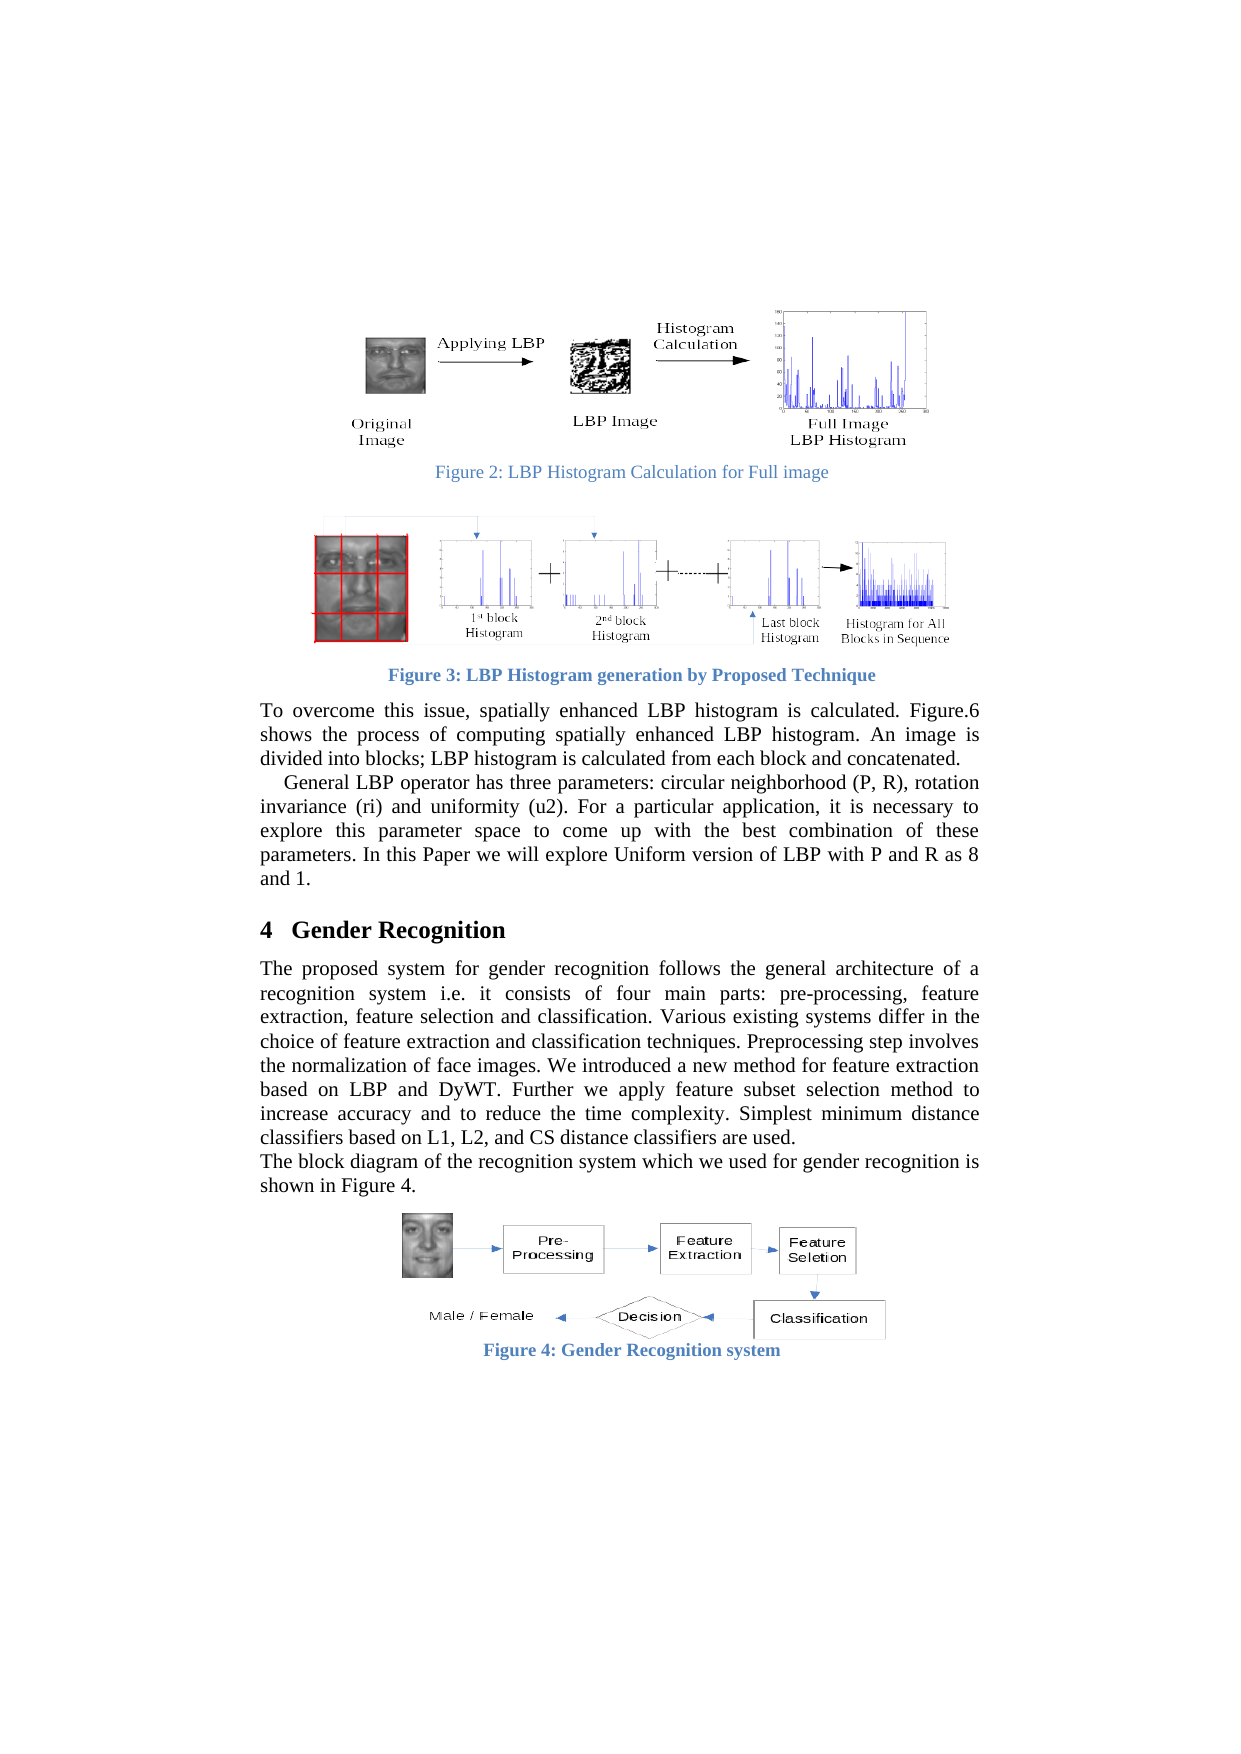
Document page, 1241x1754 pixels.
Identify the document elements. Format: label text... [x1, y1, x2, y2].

subtitle 4 Gender Recognition [260, 915, 980, 944]
text The proposed system for gender recognition follows the general architecture of a recognition system i.e. it consists of four main parts: pre-processing, feature extraction, feature selection and classification. Various existing systems differ in the choice of feature extraction and classification techniques. Preprocessing step involves the normalization of face images. We introduced a new method for feature extraction based on LBP and DyWT. Further we apply feature subset selection method to increase accuracy and to reduce the time complexity. Simplest minimum distance classifiers based on L1, L2, and CS distance classifiers are used. [260, 956, 980, 1149]
text The block diagram of the recognition system which we used for gender recognition is shown in Figure 4. [260, 1149, 980, 1197]
text To overcome this issue, spatially enhanced LBP histogram is calculated. Figure.6 shows the process of computing spatially enhanced LBP histogram. An image is divided into blocks; LBP histogram is calculated from each block and concatenated. [260, 698, 980, 770]
text Figure 2: LBP Histogram Calculation for Full image [260, 461, 980, 483]
text General LBP operator has three parameters: circular neighborhood (P, R), rotation invariance (ri) and uniformity (u2). For a particular application, it is necessary to explore this parameter space to come up with the best combination of these parameters. In this Paper we will explore Uniform version of LBP with P and R as 8 and 1. [260, 770, 980, 890]
